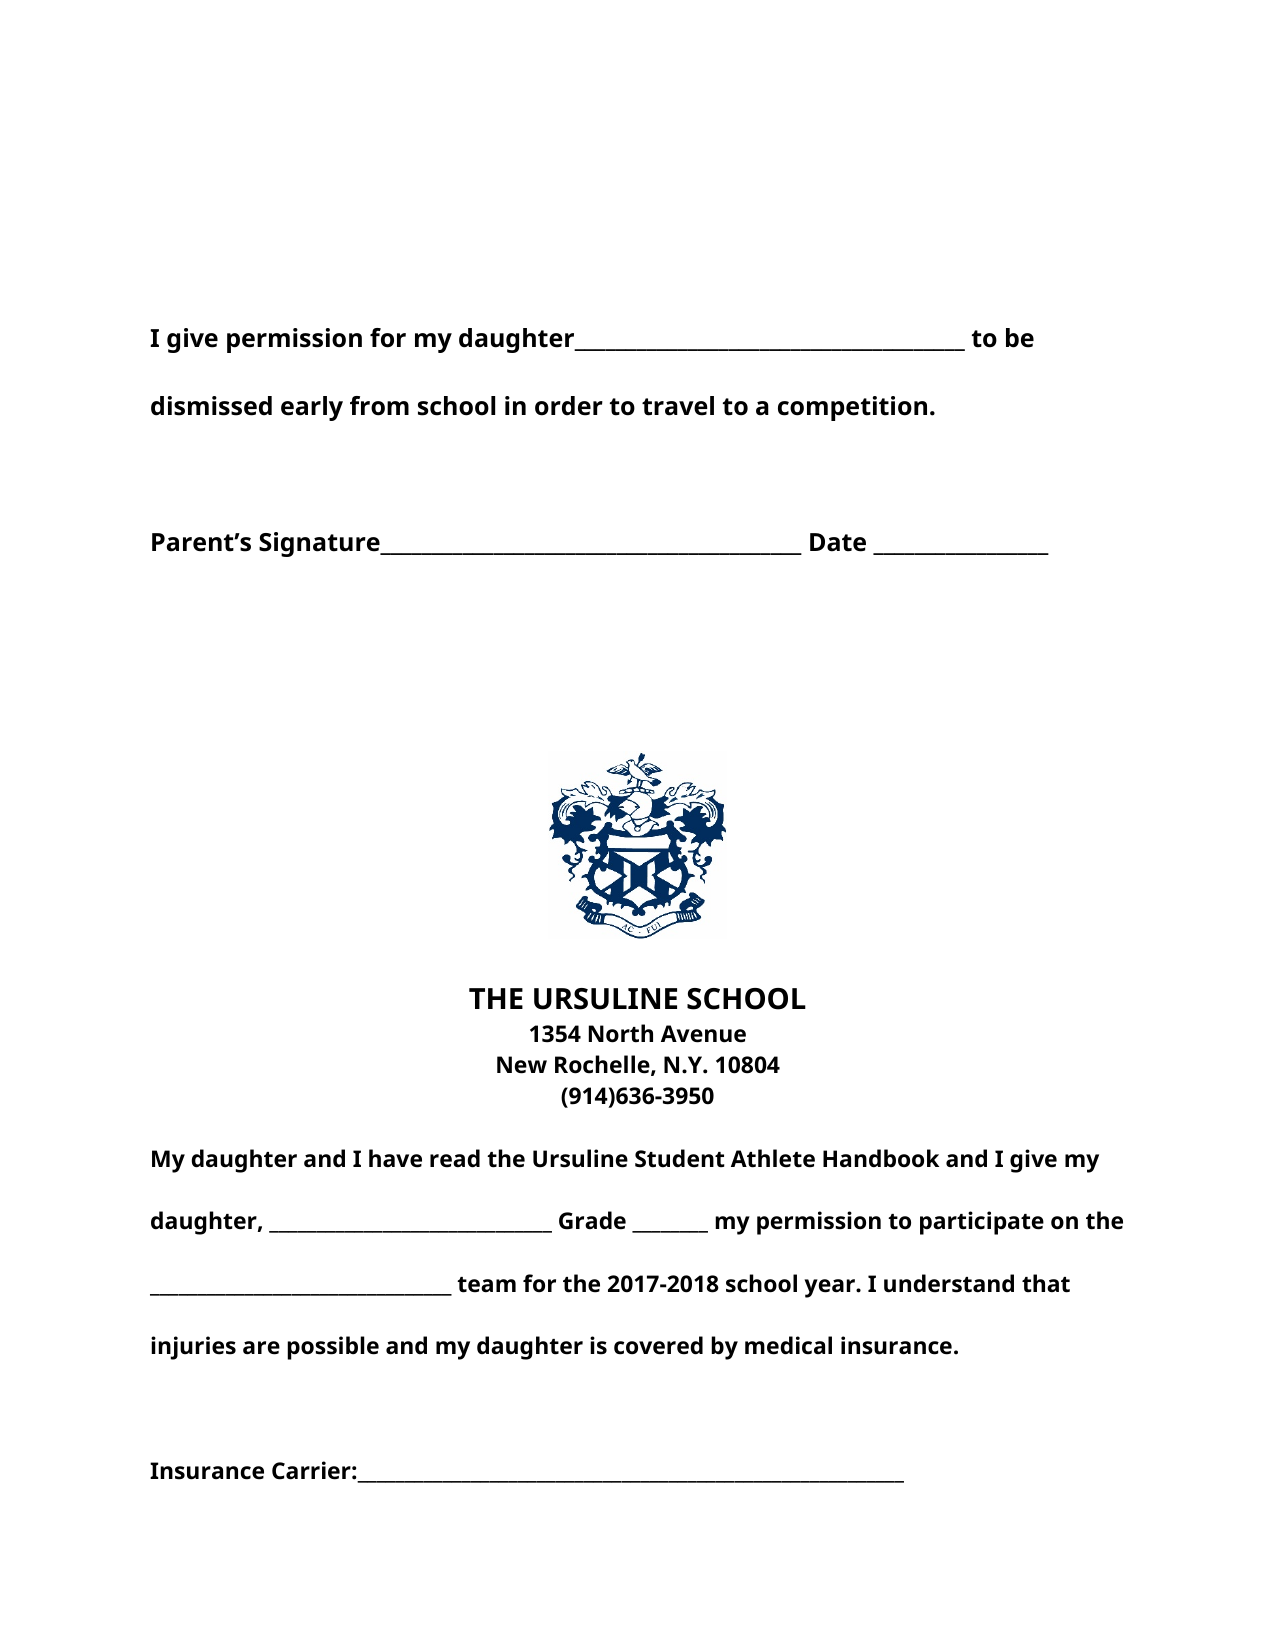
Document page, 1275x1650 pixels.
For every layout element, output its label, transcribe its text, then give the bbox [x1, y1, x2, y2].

text 1354 North Avenue [150, 1018, 1125, 1049]
text Parent’s Signature_________________________________________ Date _________________ [150, 525, 1125, 559]
text My daughter and I have read the Ursuline Student Athlete Handbook and I give my daughter, ______________________________ Grade ________ my permission to participate on the ________________________________ team for the 2017-2018 school year. I understand that injuries are possible and my daughter is covered by medical insurance. [150, 1143, 1125, 1361]
text THE URSULINE SCHOOL [150, 978, 1125, 1018]
text (914)636-3950 [150, 1080, 1125, 1111]
picture [547, 751, 728, 939]
text I give permission for my daughter______________________________________ to be dismissed early from school in order to travel to a competition. [150, 320, 1125, 422]
text New Rochelle, N.Y. 10804 [150, 1049, 1125, 1080]
text Insurance Carrier:__________________________________________________________ [150, 1455, 1125, 1486]
